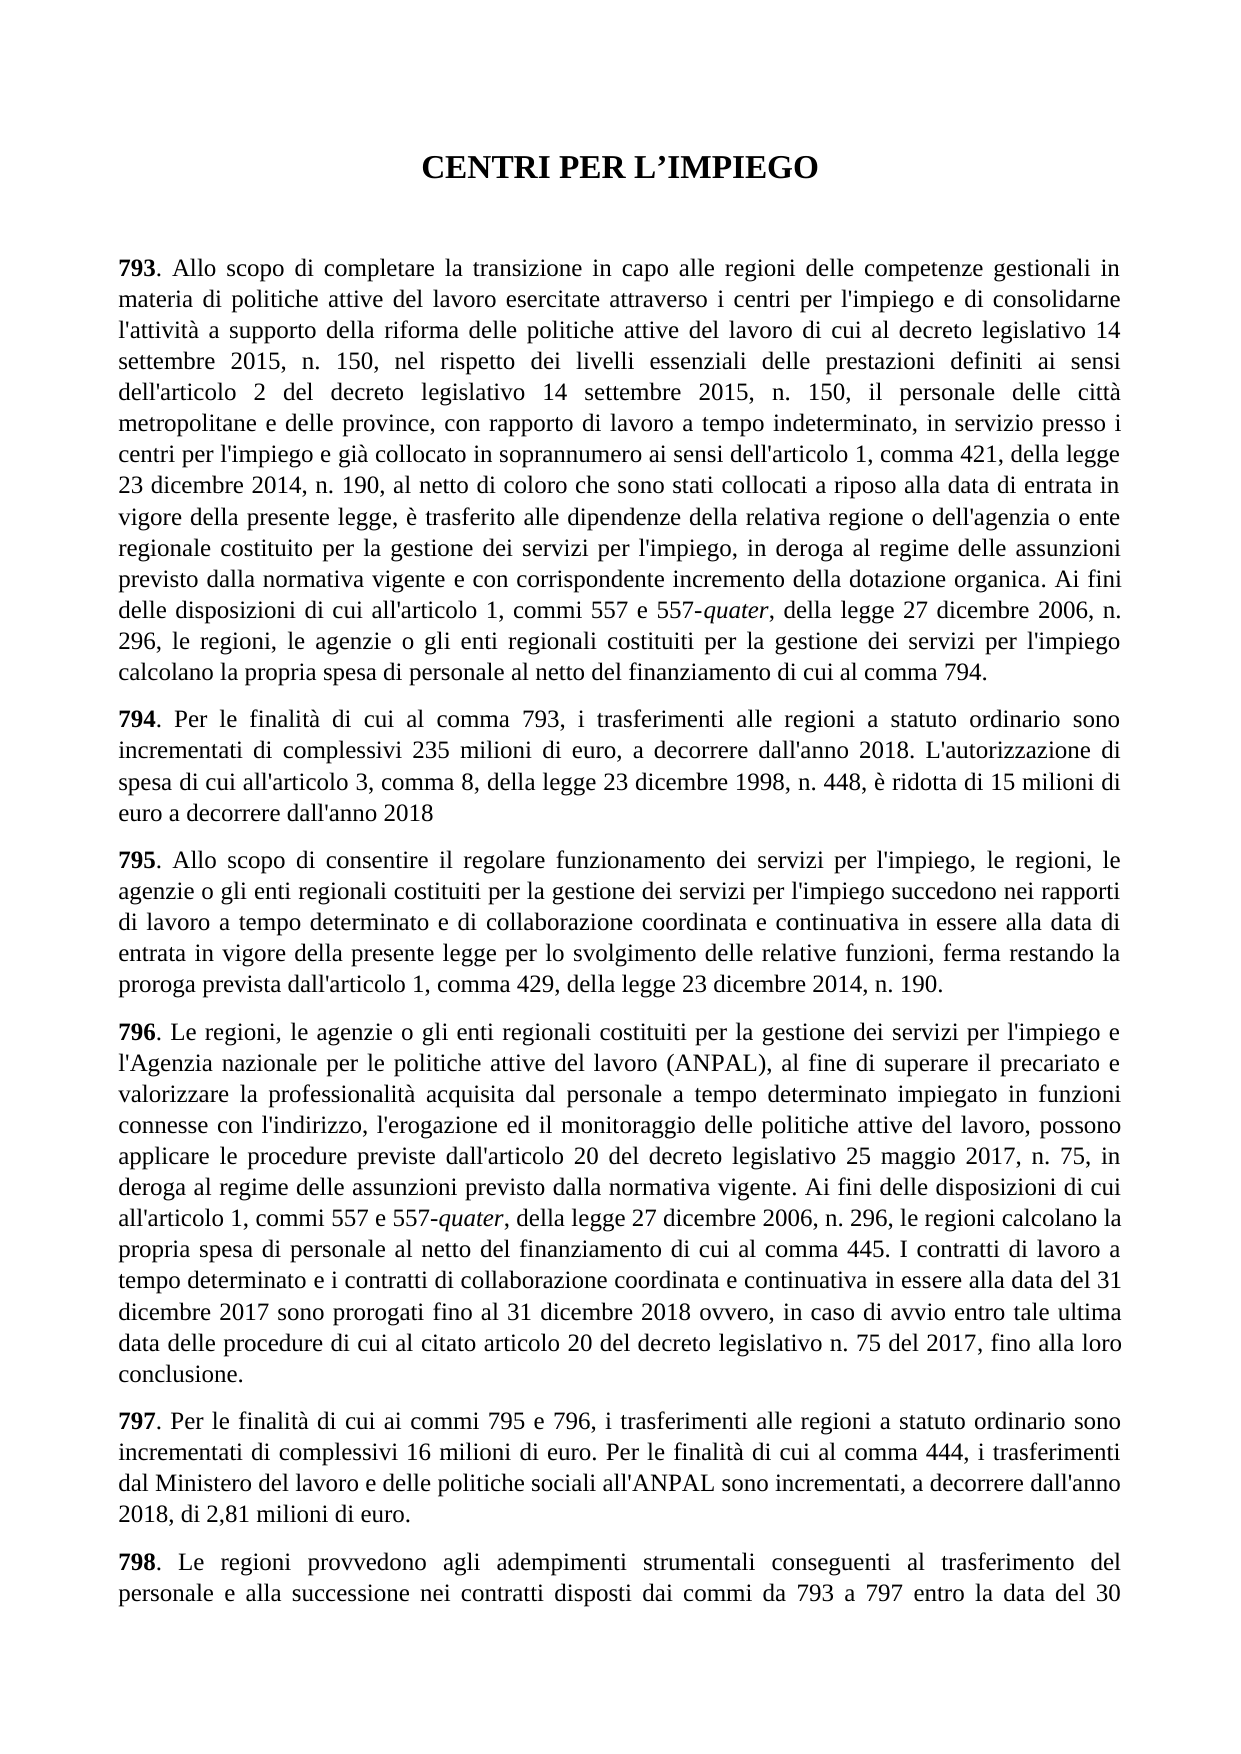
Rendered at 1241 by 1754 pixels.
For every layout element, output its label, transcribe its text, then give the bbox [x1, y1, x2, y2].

text 793. Allo scopo di completare la transizione in capo alle regioni delle competenze gestionali in materia di politiche attive del lavoro esercitate attraverso i centri per l'impiego e di consolidarne l'attività a supporto della riforma delle politiche attive del lavoro di cui al decreto legislativo 14 settembre 2015, n. 150, nel rispetto dei livelli essenziali delle prestazioni definiti ai sensi dell'articolo 2 del decreto legislativo 14 settembre 2015, n. 150, il personale delle città metropolitane e delle province, con rapporto di lavoro a tempo indeterminato, in servizio presso i centri per l'impiego e già collocato in soprannumero ai sensi dell'articolo 1, comma 421, della legge 23 dicembre 2014, n. 190, al netto di coloro che sono stati collocati a riposo alla data di entrata in vigore della presente legge, è trasferito alle dipendenze della relativa regione o dell'agenzia o ente regionale costituito per la gestione dei servizi per l'impiego, in deroga al regime delle assunzioni previsto dalla normativa vigente e con corrispondente incremento della dotazione organica. Ai fini delle disposizioni di cui all'articolo 1, commi 557 e 557-quater, della legge 27 dicembre 2006, n. 296, le regioni, le agenzie o gli enti regionali costituiti per la gestione dei servizi per l'impiego calcolano la propria spesa di personale al netto del finanziamento di cui al comma 794. [118, 253, 1122, 686]
text 794. Per le finalità di cui al comma 793, i trasferimenti alle regioni a statuto ordinario sono incrementati di complessivi 235 milioni di euro, a decorrere dall'anno 2018. L'autorizzazione di spesa di cui all'articolo 3, comma 8, della legge 23 dicembre 1998, n. 448, è ridotta di 15 milioni di euro a decorrere dall'anno 2018 [118, 704, 1122, 826]
text 797. Per le finalità di cui ai commi 795 e 796, i trasferimenti alle regioni a statuto ordinario sono incrementati di complessivi 16 milioni di euro. Per le finalità di cui al comma 444, i trasferimenti dal Ministero del lavoro e delle politiche sociali all'ANPAL sono incrementati, a decorrere dall'anno 2018, di 2,81 milioni di euro. [118, 1406, 1122, 1528]
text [118, 1547, 1122, 1607]
text 795. Allo scopo di consentire il regolare funzionamento dei servizi per l'impiego, le regioni, le agenzie o gli enti regionali costituiti per la gestione dei servizi per l'impiego succedono nei rapporti di lavoro a tempo determinato e di collaborazione coordinata e continuativa in essere alla data di entrata in vigore della presente legge per lo svolgimento delle relative funzioni, ferma restando la proroga prevista dall'articolo 1, comma 429, della legge 23 dicembre 2014, n. 190. [118, 845, 1122, 998]
text CENTRI PER L’IMPIEGO [118, 148, 1122, 186]
text 796. Le regioni, le agenzie o gli enti regionali costituiti per la gestione dei servizi per l'impiego e l'Agenzia nazionale per le politiche attive del lavoro (ANPAL), al fine di superare il precariato e valorizzare la professionalità acquisita dal personale a tempo determinato impiegato in funzioni connesse con l'indirizzo, l'erogazione ed il monitoraggio delle politiche attive del lavoro, possono applicare le procedure previste dall'articolo 20 del decreto legislativo 25 maggio 2017, n. 75, in deroga al regime delle assunzioni previsto dalla normativa vigente. Ai fini delle disposizioni di cui all'articolo 1, commi 557 e 557-quater, della legge 27 dicembre 2006, n. 296, le regioni calcolano la propria spesa di personale al netto del finanziamento di cui al comma 445. I contratti di lavoro a tempo determinato e i contratti di collaborazione coordinata e continuativa in essere alla data del 31 dicembre 2017 sono prorogati fino al 31 dicembre 2018 ovvero, in caso di avvio entro tale ultima data delle procedure di cui al citato articolo 20 del decreto legislativo n. 75 del 2017, fino alla loro conclusione. [118, 1017, 1122, 1387]
